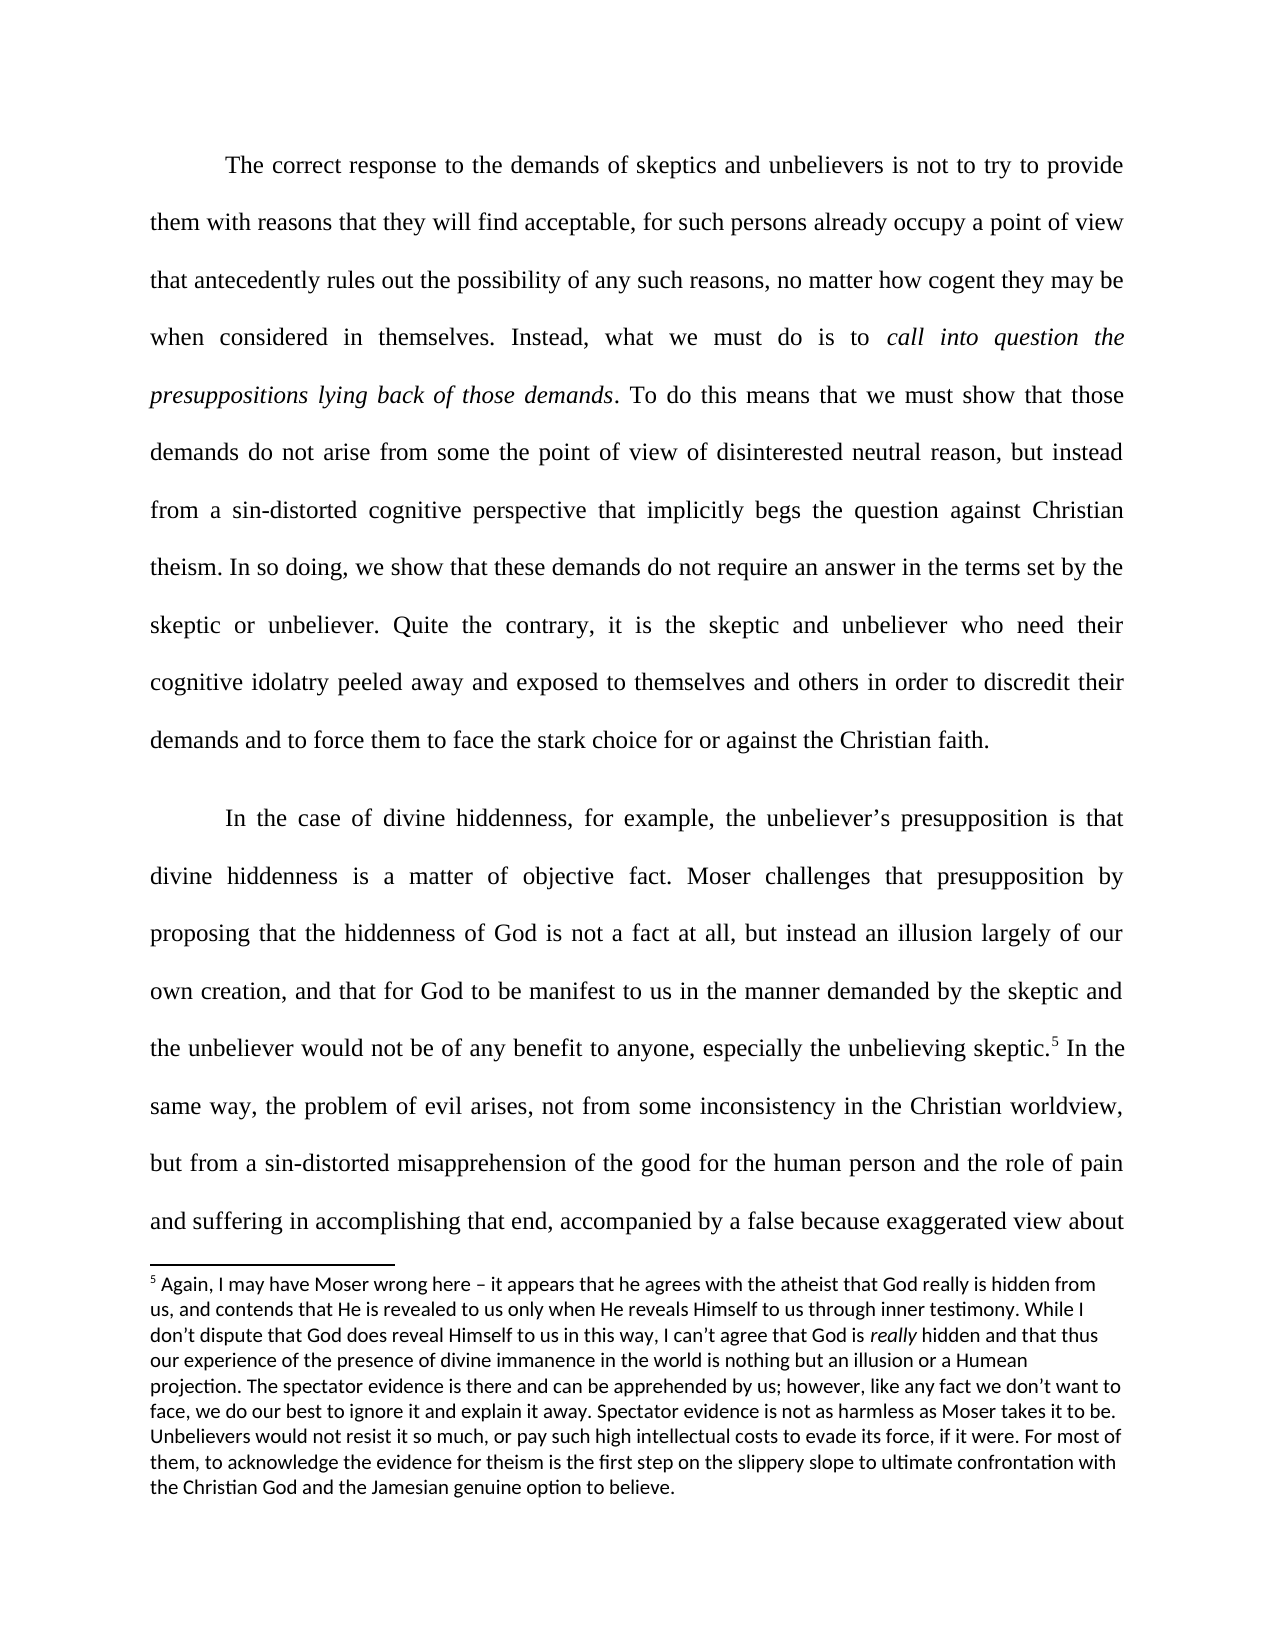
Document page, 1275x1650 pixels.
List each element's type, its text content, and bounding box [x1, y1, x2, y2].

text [150, 803, 1125, 1234]
text The correct response to the demands of skeptics and unbelievers is not to try to provide them with reasons that they will find acceptable, for such persons already occupy a point of view that antecedently rules out the possibility of any such reasons, no matter how cogent they may be when considered in themselves. Instead, what we must do is to call into question the presuppositions lying back of those demands. To do this means that we must show that those demands do not arise from some the point of view of disinterested neutral reason, but instead from a sin-distorted cognitive perspective that implicitly begs the question against Christian theism. In so doing, we show that these demands do not require an answer in the terms set by the skeptic or unbeliever. Quite the contrary, it is the skeptic and unbeliever who need their cognitive idolatry peeled away and exposed to themselves and others in order to discredit their demands and to force them to face the stark choice for or against the Christian faith. [150, 150, 1125, 754]
